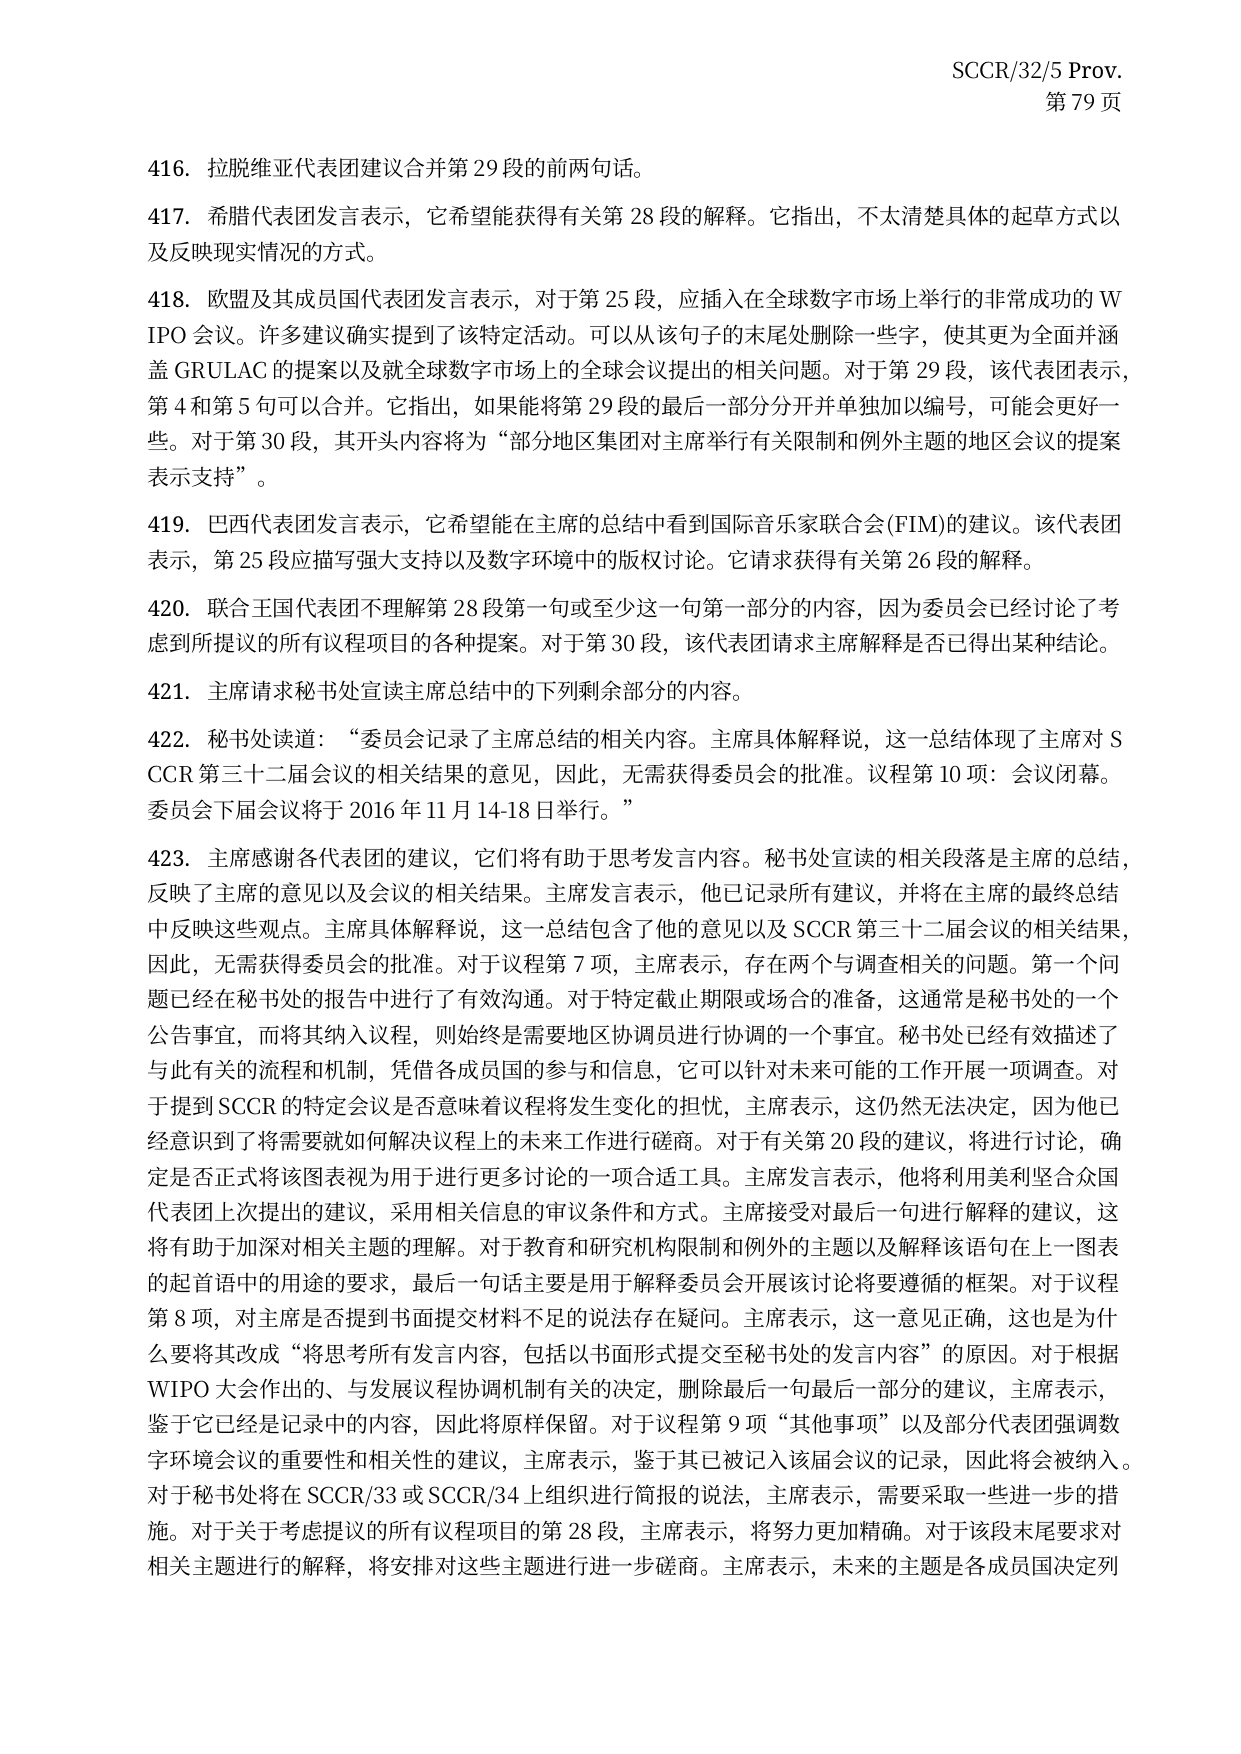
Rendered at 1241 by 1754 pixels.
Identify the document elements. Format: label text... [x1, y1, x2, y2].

list 联合王国代表团不理解第28段第一句或至少这一句第一部分的内容，因为委员会已经讨论了考虑到所提议的所有议程项目的各种提案。对于第30段，该代表团请求主席解释是否已得出某种结论。 [148, 587, 1122, 658]
list 巴西代表团发言表示，它希望能在主席的总结中看到国际音乐家联合会(FIM)的建议。该代表团表示，第25段应描写强大支持以及数字环境中的版权讨论。它请求获得有关第26段的解释。 [148, 504, 1122, 574]
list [148, 837, 1122, 1581]
list 希腊代表团发言表示，它希望能获得有关第28段的解释。它指出，不太清楚具体的起草方式以及反映现实情况的方式。 [148, 195, 1122, 266]
list 主席请求秘书处宣读主席总结中的下列剩余部分的内容。 [148, 670, 1122, 706]
list 秘书处读道：“委员会记录了主席总结的相关内容。主席具体解释说，这一总结体现了主席对SCCR第三十二届会议的相关结果的意见，因此，无需获得委员会的批准。议程第10项：会议闭幕。委员会下届会议将于2016年11月14-18日举行。” [148, 718, 1122, 824]
list 拉脱维亚代表团建议合并第29段的前两句话。 [148, 147, 1122, 183]
list 欧盟及其成员国代表团发言表示，对于第25段，应插入在全球数字市场上举行的非常成功的WIPO会议。许多建议确实提到了该特定活动。可以从该句子的末尾处删除一些字，使其更为全面并涵盖GRULAC的提案以及就全球数字市场上的全球会议提出的相关问题。对于第29段，该代表团表示，第4和第5句可以合并。它指出，如果能将第29段的最后一部分分开并单独加以编号，可能会更好一些。对于第30段，其开头内容将为“部分地区集团对主席举行有关限制和例外主题的地区会议的提案表示支持”。 [148, 279, 1122, 491]
